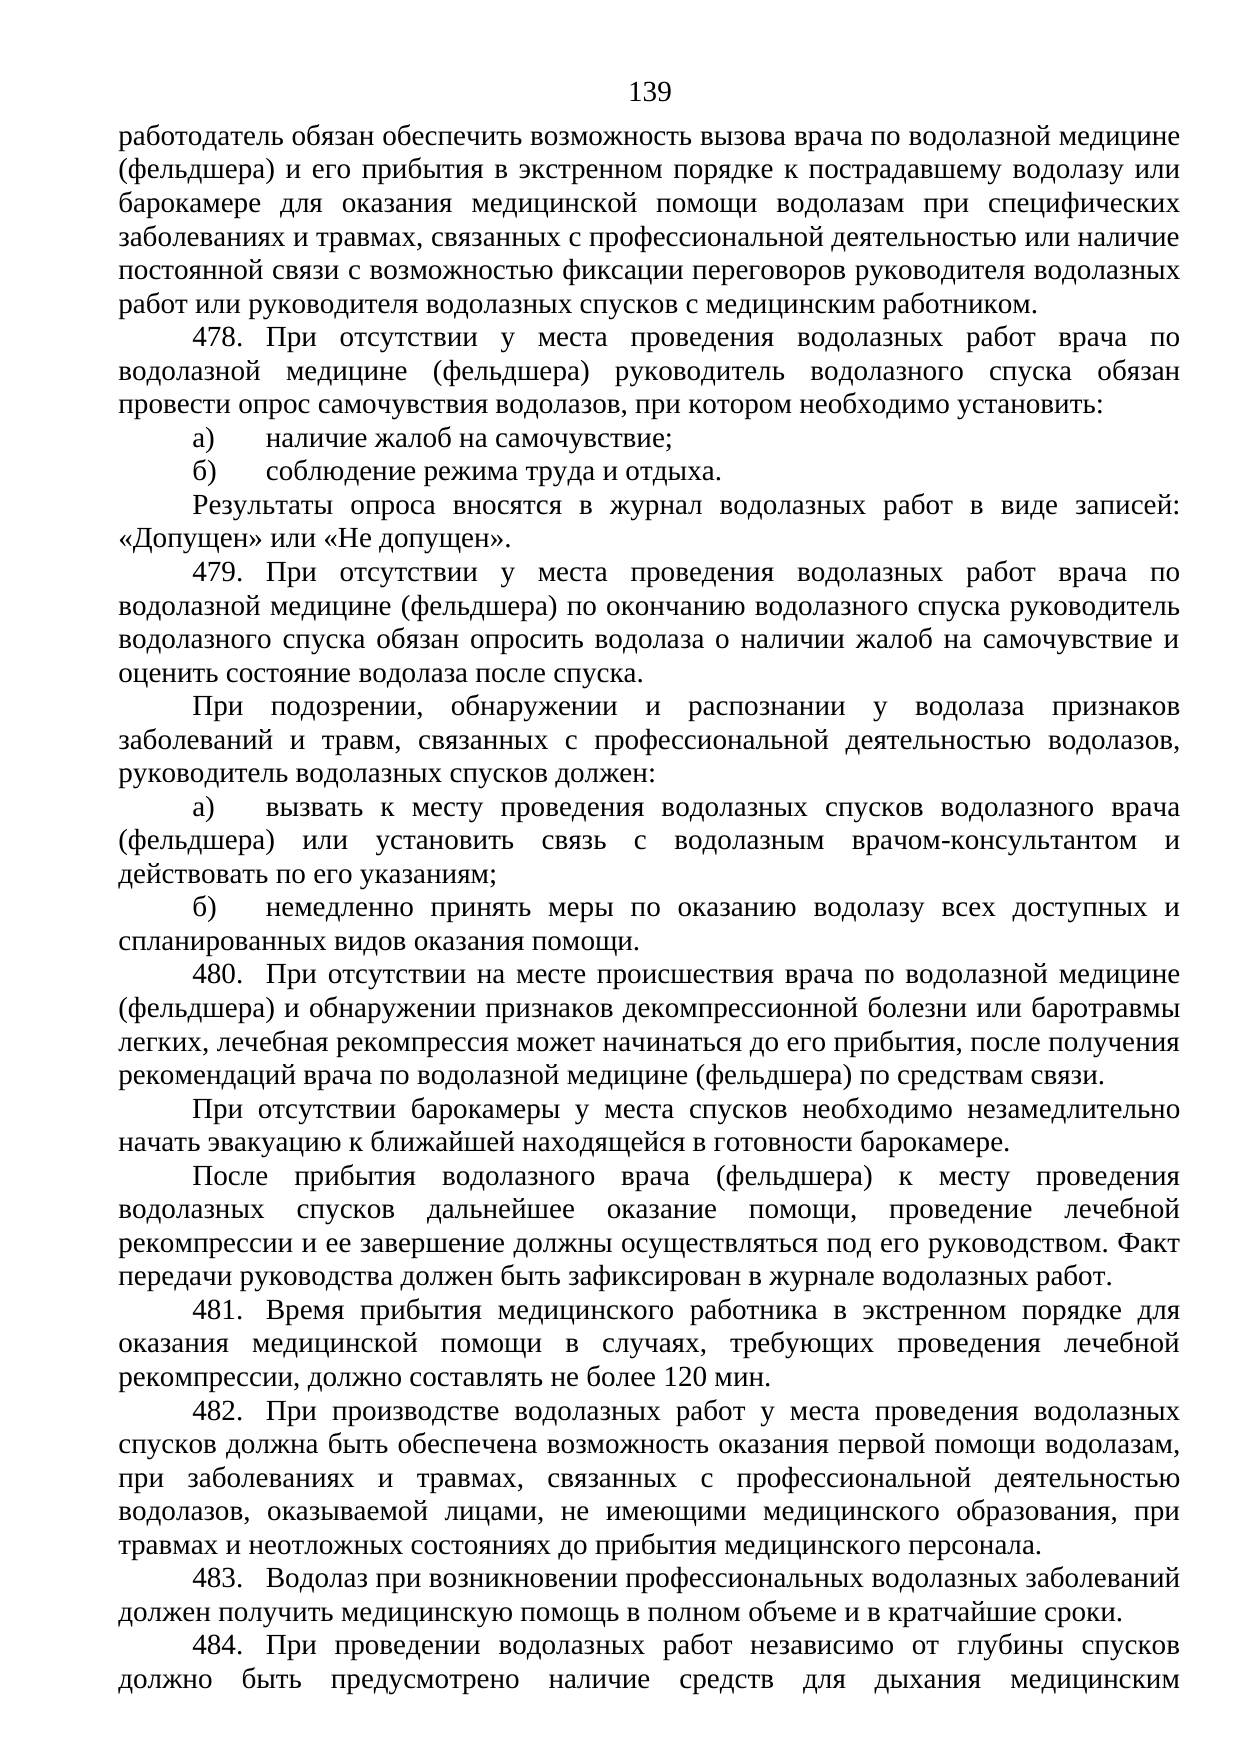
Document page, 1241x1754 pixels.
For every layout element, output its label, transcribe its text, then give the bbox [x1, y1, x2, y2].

list При производстве водолазных работ у места проведения водолазных спусков должна быть обеспечена возможность оказания первой помощи водолазам, при заболеваниях и травмах, связанных с профессиональной деятельностью водолазов, оказываемой лицами, не имеющими медицинского образования, при травмах и неотложных состояниях до прибытия медицинского персонала. [118, 1393, 1181, 1560]
list Результаты опроса вносятся в журнал водолазных работ в виде записей: «Допущен» или «Не допущен». [118, 487, 1181, 554]
list При подозрении, обнаружении и распознании у водолаза признаков заболеваний и травм, связанных с профессиональной деятельностью водолазов, руководитель водолазных спусков должен: [118, 688, 1181, 789]
list Водолаз при возникновении профессиональных водолазных заболеваний должен получить медицинскую помощь в полном объеме и в кратчайшие сроки. [118, 1560, 1181, 1627]
list соблюдение режима труда и отдыха. [118, 453, 1181, 487]
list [118, 118, 1181, 319]
list После прибытия водолазного врача (фельдшера) к месту проведения водолазных спусков дальнейшее оказание помощи, проведение лечебной рекомпрессии и ее завершение должны осуществляться под его руководством. Факт передачи руководства должен быть зафиксирован в журнале водолазных работ. [118, 1158, 1181, 1292]
list наличие жалоб на самочувствие; [118, 420, 1181, 453]
list вызвать к месту проведения водолазных спусков водолазного врача (фельдшера) или установить связь с водолазным врачом-консультантом и действовать по его указаниям; [118, 789, 1181, 889]
text При отсутствии барокамеры у места спусков необходимо незамедлительно начать эвакуацию к ближайшей находящейся в готовности барокамере. [118, 1091, 1181, 1158]
list Время прибытия медицинского работника в экстренном порядке для оказания медицинской помощи в случаях, требующих проведения лечебной рекомпрессии, должно составлять не более 120 мин. [118, 1292, 1181, 1393]
list При отсутствии на месте происшествия врача по водолазной медицине (фельдшера) и обнаружении признаков декомпрессионной болезни или баротравмы легких, лечебная рекомпрессия может начинаться до его прибытия, после получения рекомендаций врача по водолазной медицине (фельдшера) по средствам связи. [118, 957, 1181, 1091]
list При отсутствии у места проведения водолазных работ врача по водолазной медицине (фельдшера) по окончанию водолазного спуска руководитель водолазного спуска обязан опросить водолаза о наличии жалоб на самочувствие и оценить состояние водолаза после спуска. [118, 554, 1181, 688]
list При отсутствии у места проведения водолазных работ врача по водолазной медицине (фельдшера) руководитель водолазного спуска обязан провести опрос самочувствия водолазов, при котором необходимо установить: [118, 319, 1181, 420]
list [118, 1627, 1181, 1694]
list немедленно принять меры по оказанию водолазу всех доступных и спланированных видов оказания помощи. [118, 889, 1181, 957]
